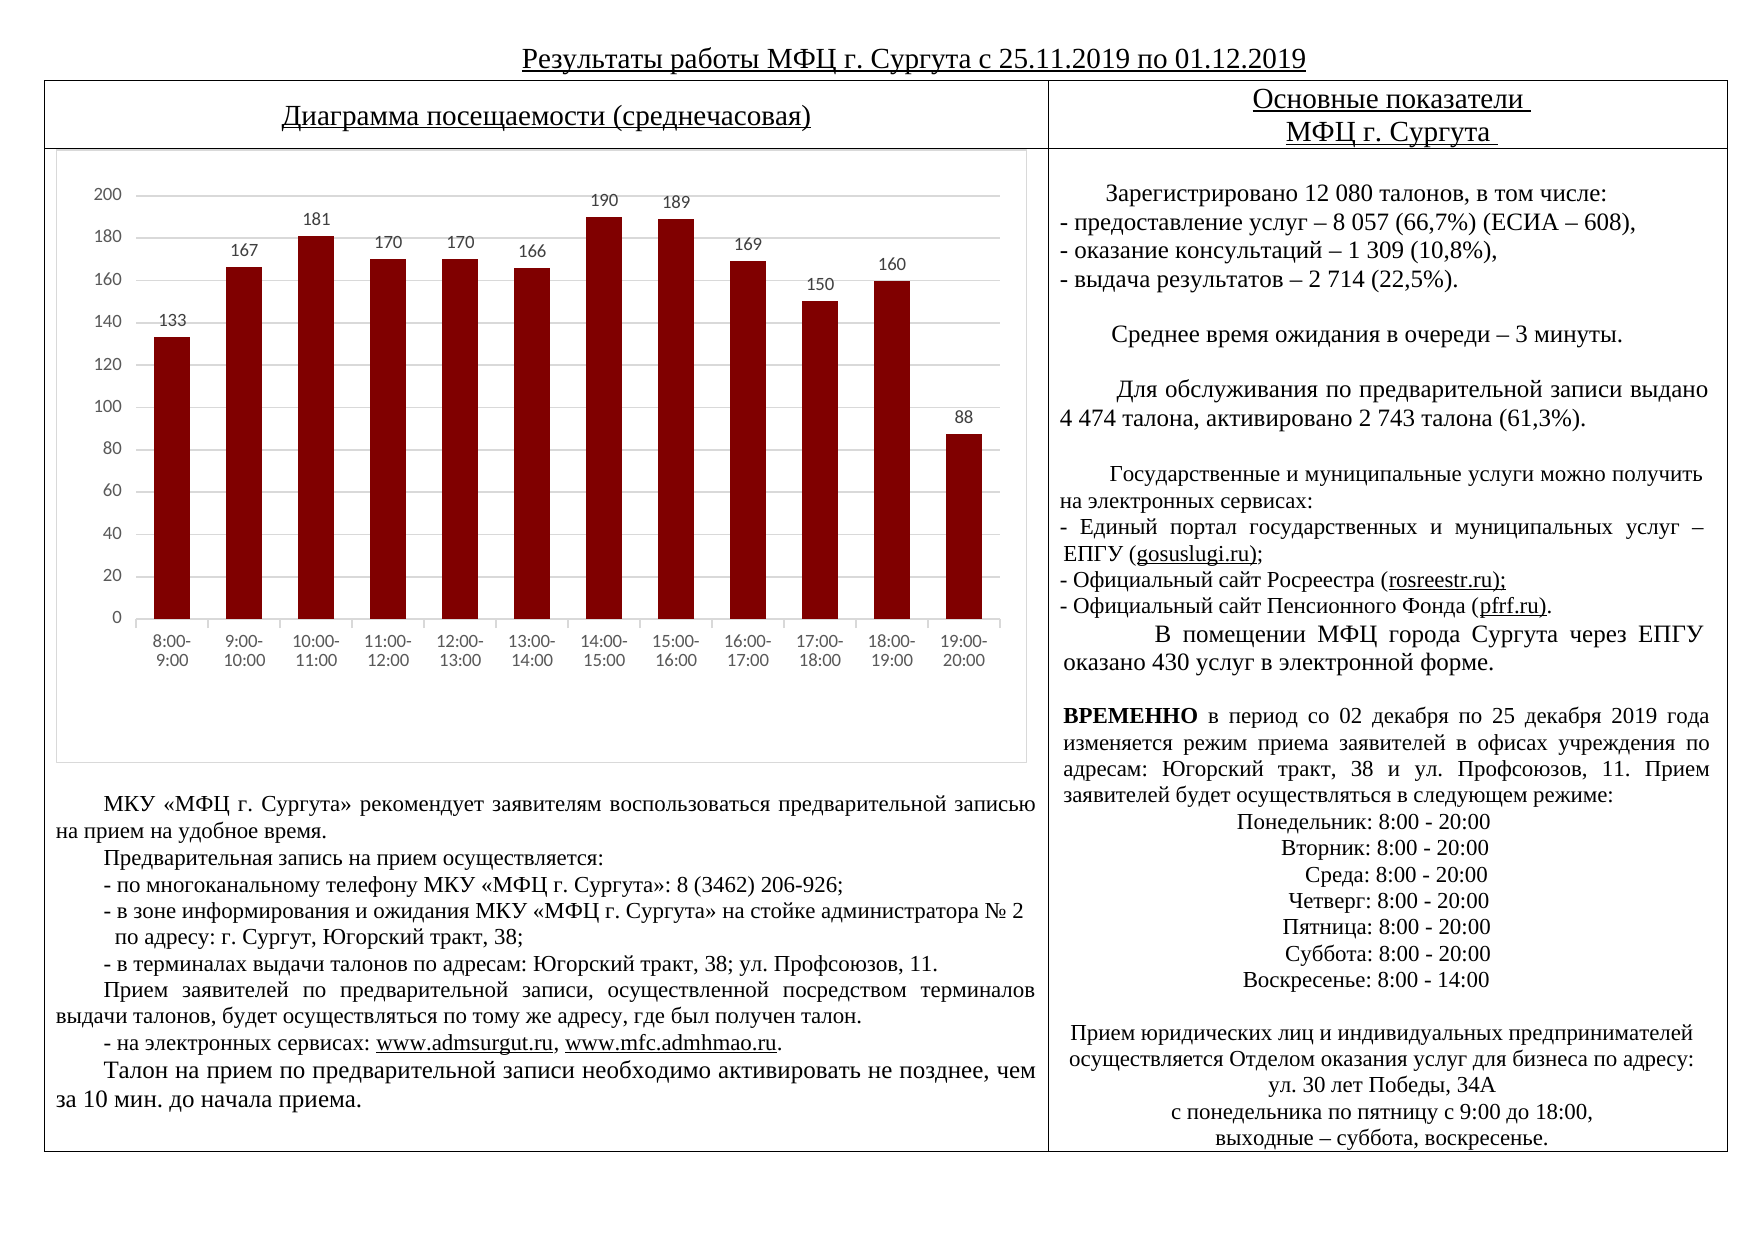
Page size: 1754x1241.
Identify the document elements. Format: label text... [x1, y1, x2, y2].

table_cell МКУ «МФЦ г. Сургута» рекомендует заявителям воспользоваться предварительной записью на прием на удобное время. Предварительная запись на прием осуществляется: - по многоканальному телефону МКУ «МФЦ г. Сургута»: 8 (3462) 206-926; - в зоне информирования и ожидания МКУ «МФЦ г. Сургута» на стойке администратора № 2 по адресу: г. Сургут, Югорский тракт, 38; - в терминалах выдачи талонов по адресам: Югорский тракт, 38; ул. Профсоюзов, 11. Прием заявителей по предварительной записи, осуществленной посредством терминалов выдачи талонов, будет осуществляться по тому же адресу, где был получен талон. - на электронных сервисах: www.admsurgut.ru, www.mfc.admhmao.ru. Талон на прием по предварительной записи необходимо активировать не позднее, чем за 10 мин. до начала приема. [45, 149, 1048, 1151]
table_header Основные показатели МФЦ г. Сургута [1049, 81, 1727, 148]
table_header Диаграмма посещаемости (среднечасовая) [45, 81, 1048, 148]
table_cell Зарегистрировано 12 080 талонов, в том числе: - предоставление услуг – 8 057 (66,7%) (ЕСИА – 608), - оказание консультаций – 1 309 (10,8%), - выдача результатов – 2 714 (22,5%). Среднее время ожидания в очереди – 3 минуты. Для обслуживания по предварительной записи выдано 4 474 талона, активировано 2 743 талона (61,3%). Государственные и муниципальные услуги можно получить на электронных сервисах: - Единый портал государственных и муниципальных услуг – ЕПГУ (gosuslugi.ru); - Официальный сайт Росреестра (rosreestr.ru); - Официальный сайт Пенсионного Фонда (pfrf.ru). В помещении МФЦ города Сургута через ЕПГУ оказано 430 услуг в электронной форме. ВРЕМЕННО в период со 02 декабря по 25 декабря 2019 года изменяется режим приема заявителей в офисах учреждения по адресам: Югорский тракт, 38 и ул. Профсоюзов, 11. Прием заявителей будет осуществляться в следующем режиме: Понедельник: 8:00 - 20:00 Вторник: 8:00 - 20:00 Среда: 8:00 - 20:00 Четверг: 8:00 - 20:00 Пятница: 8:00 - 20:00 Суббота: 8:00 - 20:00 Воскресенье: 8:00 - 14:00 Прием юридических лиц и индивидуальных предпринимателей осуществляется Отделом оказания услуг для бизнеса по адресу: ул. 30 лет Победы, 34А с понедельника по пятницу с 9:00 до 18:00, выходные – суббота, воскресенье. [1049, 149, 1727, 1151]
text Результаты работы МФЦ г. Сургута с 25.11.2019 по 01.12.2019 [118, 41, 1636, 75]
